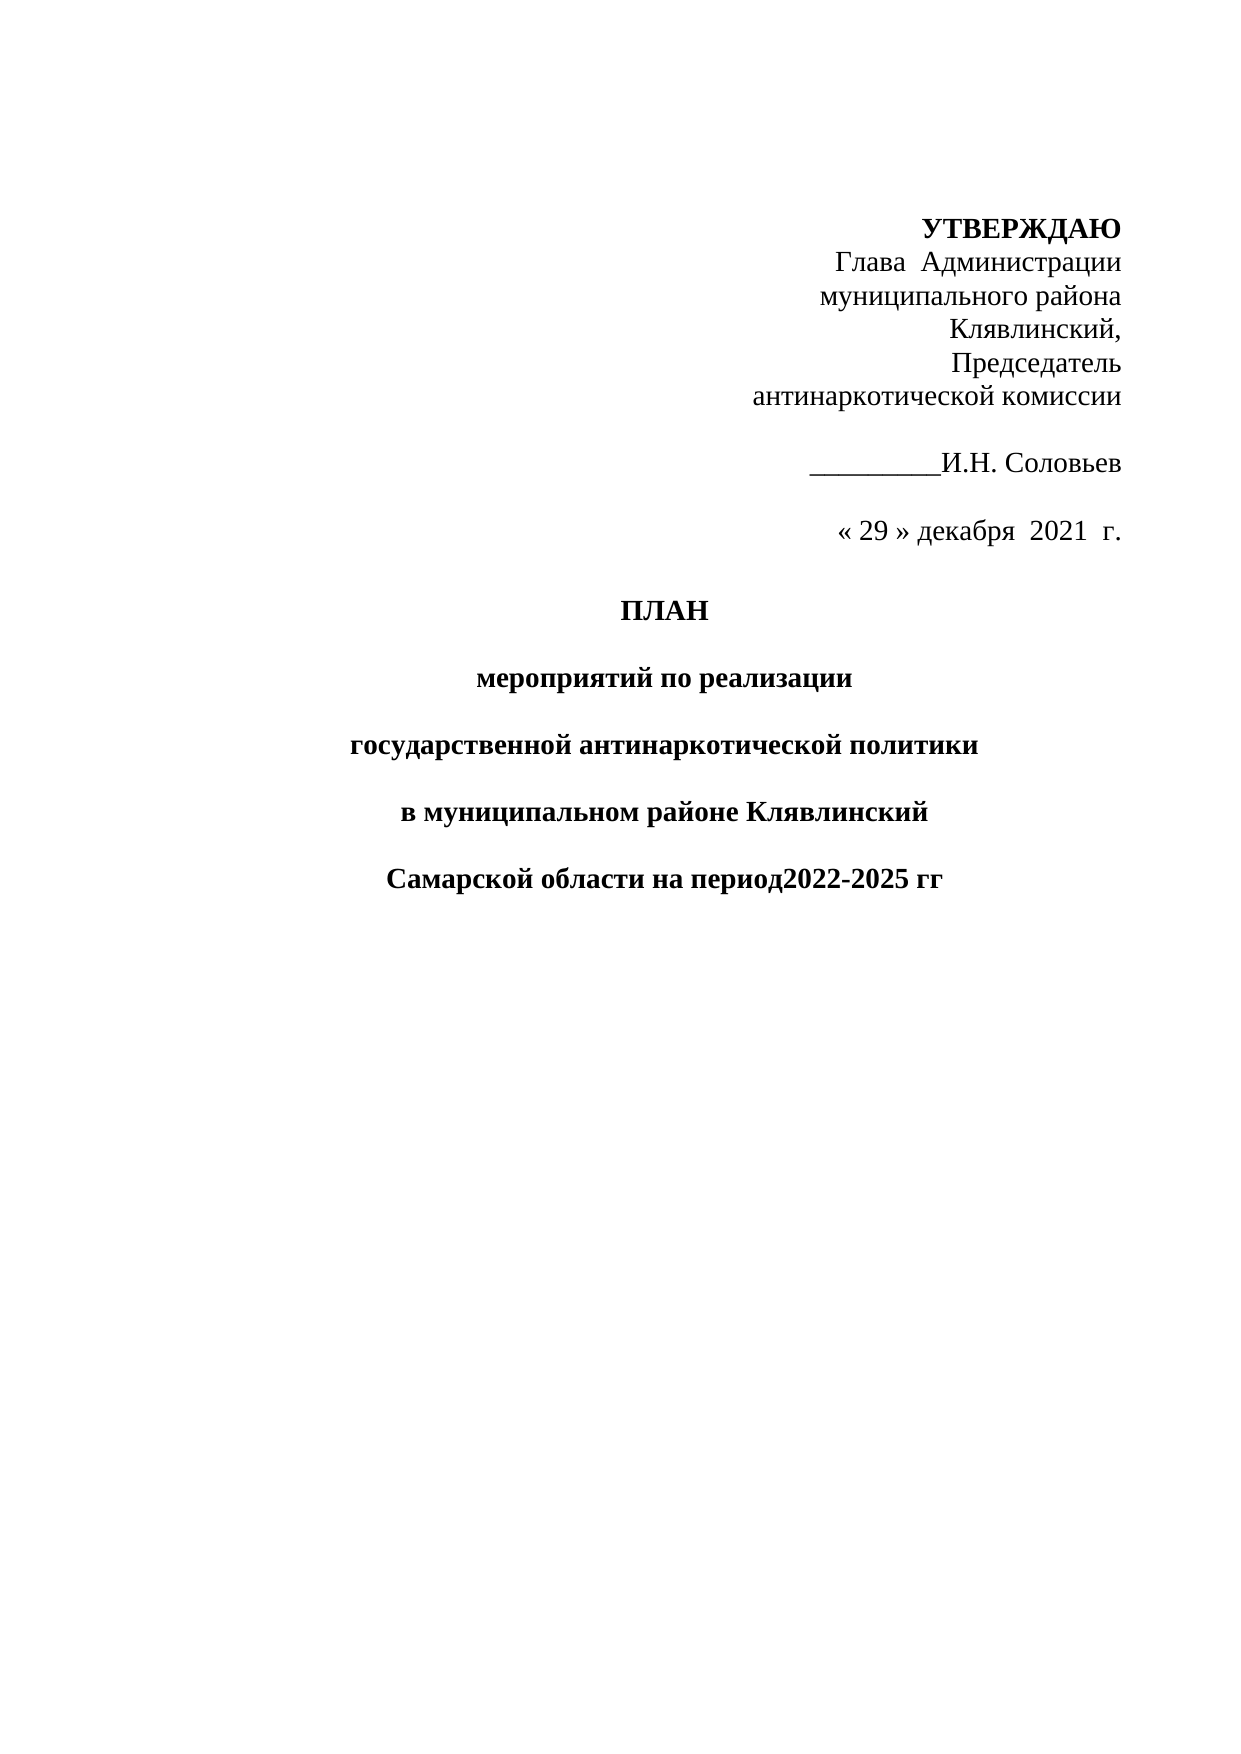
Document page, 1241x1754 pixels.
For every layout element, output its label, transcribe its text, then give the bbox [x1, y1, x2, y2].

text государственной антинаркотической политики [177, 727, 1152, 761]
text ПЛАН [177, 593, 1152, 627]
text мероприятий по реализации [177, 660, 1152, 694]
text Самарской области на период2022-2025 гг [177, 861, 1152, 895]
text в муниципальном районе Клявлинский [177, 794, 1152, 828]
table_header УТВЕРЖДАЮ Глава Администрации муниципального района Клявлинский, Председатель антинаркотической комиссии _________И.Н. Соловьев « 29 » декабря 2021 г. [738, 211, 1133, 546]
